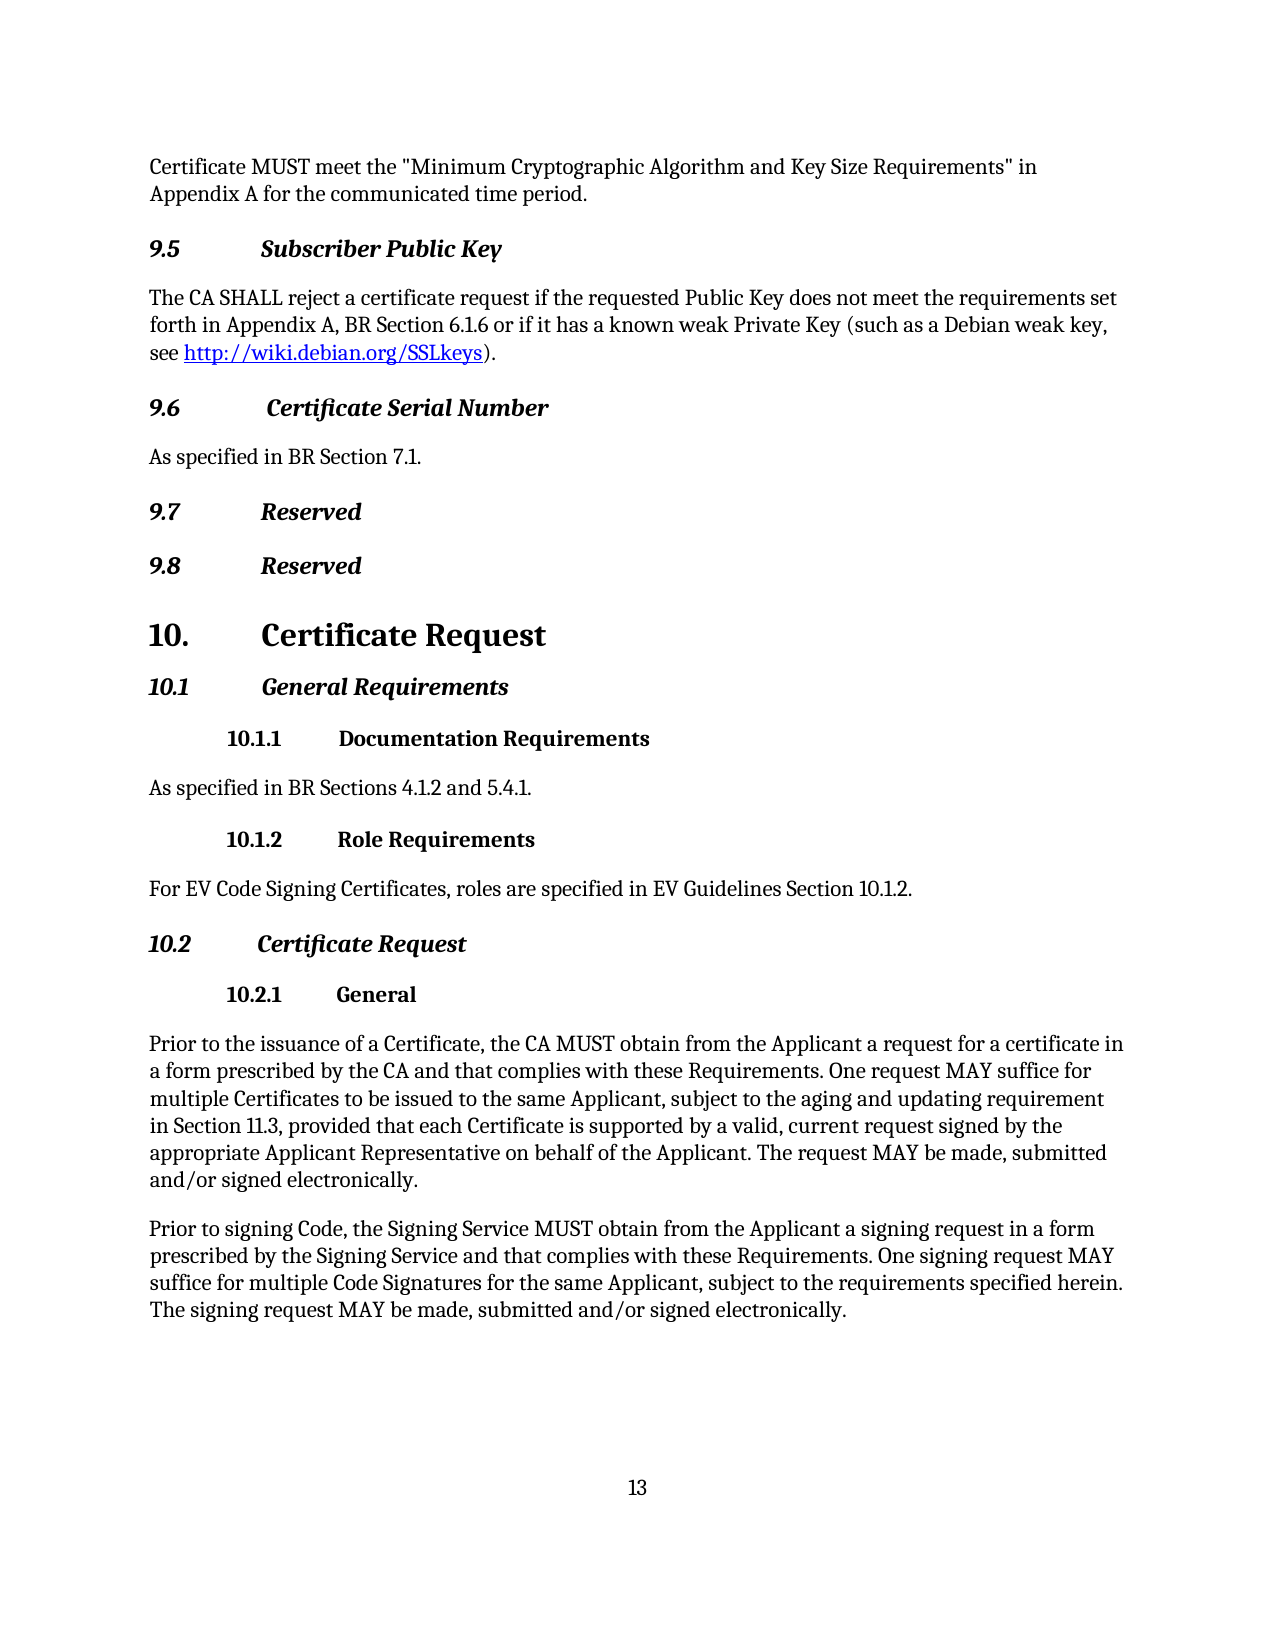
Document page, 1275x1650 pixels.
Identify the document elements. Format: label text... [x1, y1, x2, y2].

text As specified in BR Sections 4.1.2 and 5.4.1. [148, 775, 1125, 801]
text Prior to signing Code, the Signing Service MUST obtain from the Applicant a signing request in a form prescribed by the Signing Service and that complies with these Requirements. One signing request MAY suffice for multiple Code Signatures for the same Applicant, subject to the requirements specified herein. The signing request MAY be made, submitted and/or signed electronically. [148, 1216, 1125, 1323]
subtitle 10.1.2 Role Requirements [150, 827, 1125, 853]
subtitle 10.2 Certificate Request [148, 929, 1125, 958]
subtitle 10. Certificate Request [148, 616, 1125, 654]
subtitle 9.7 Reserved [148, 497, 1125, 526]
text For EV Code Signing Certificates, roles are specified in EV Guidelines Section 10.1.2. [148, 876, 1125, 902]
subtitle 10.2.1 General [150, 982, 1125, 1008]
text As specified in BR Section 7.1. [148, 443, 1125, 470]
subtitle 9.5 Subscriber Public Key [148, 235, 1125, 264]
text Prior to the issuance of a Certificate, the CA MUST obtain from the Applicant a request for a certificate in a form prescribed by the CA and that complies with these Requirements. One request MAY suffice for multiple Certificates to be issued to the same Applicant, subject to the aging and updating requirement in Section 11.3, provided that each Certificate is supported by a valid, current request signed by the appropriate Applicant Representative on behalf of the Applicant. The request MAY be made, submitted and/or signed electronically. [148, 1031, 1125, 1193]
subtitle 9.8 Reserved [148, 552, 1125, 581]
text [148, 154, 1125, 207]
subtitle 10.1.1 Documentation Requirements [150, 726, 1125, 752]
subtitle 10.1 General Requirements [148, 673, 1125, 702]
subtitle 9.6 Certificate Serial Number [148, 394, 1125, 422]
text The CA SHALL reject a certificate request if the requested Public Key does not meet the requirements set forth in Appendix A, BR Section 6.1.6 or if it has a known weak Private Key (such as a Debian weak key, see http://wiki.debian.org/SSLkeys). [148, 285, 1125, 366]
